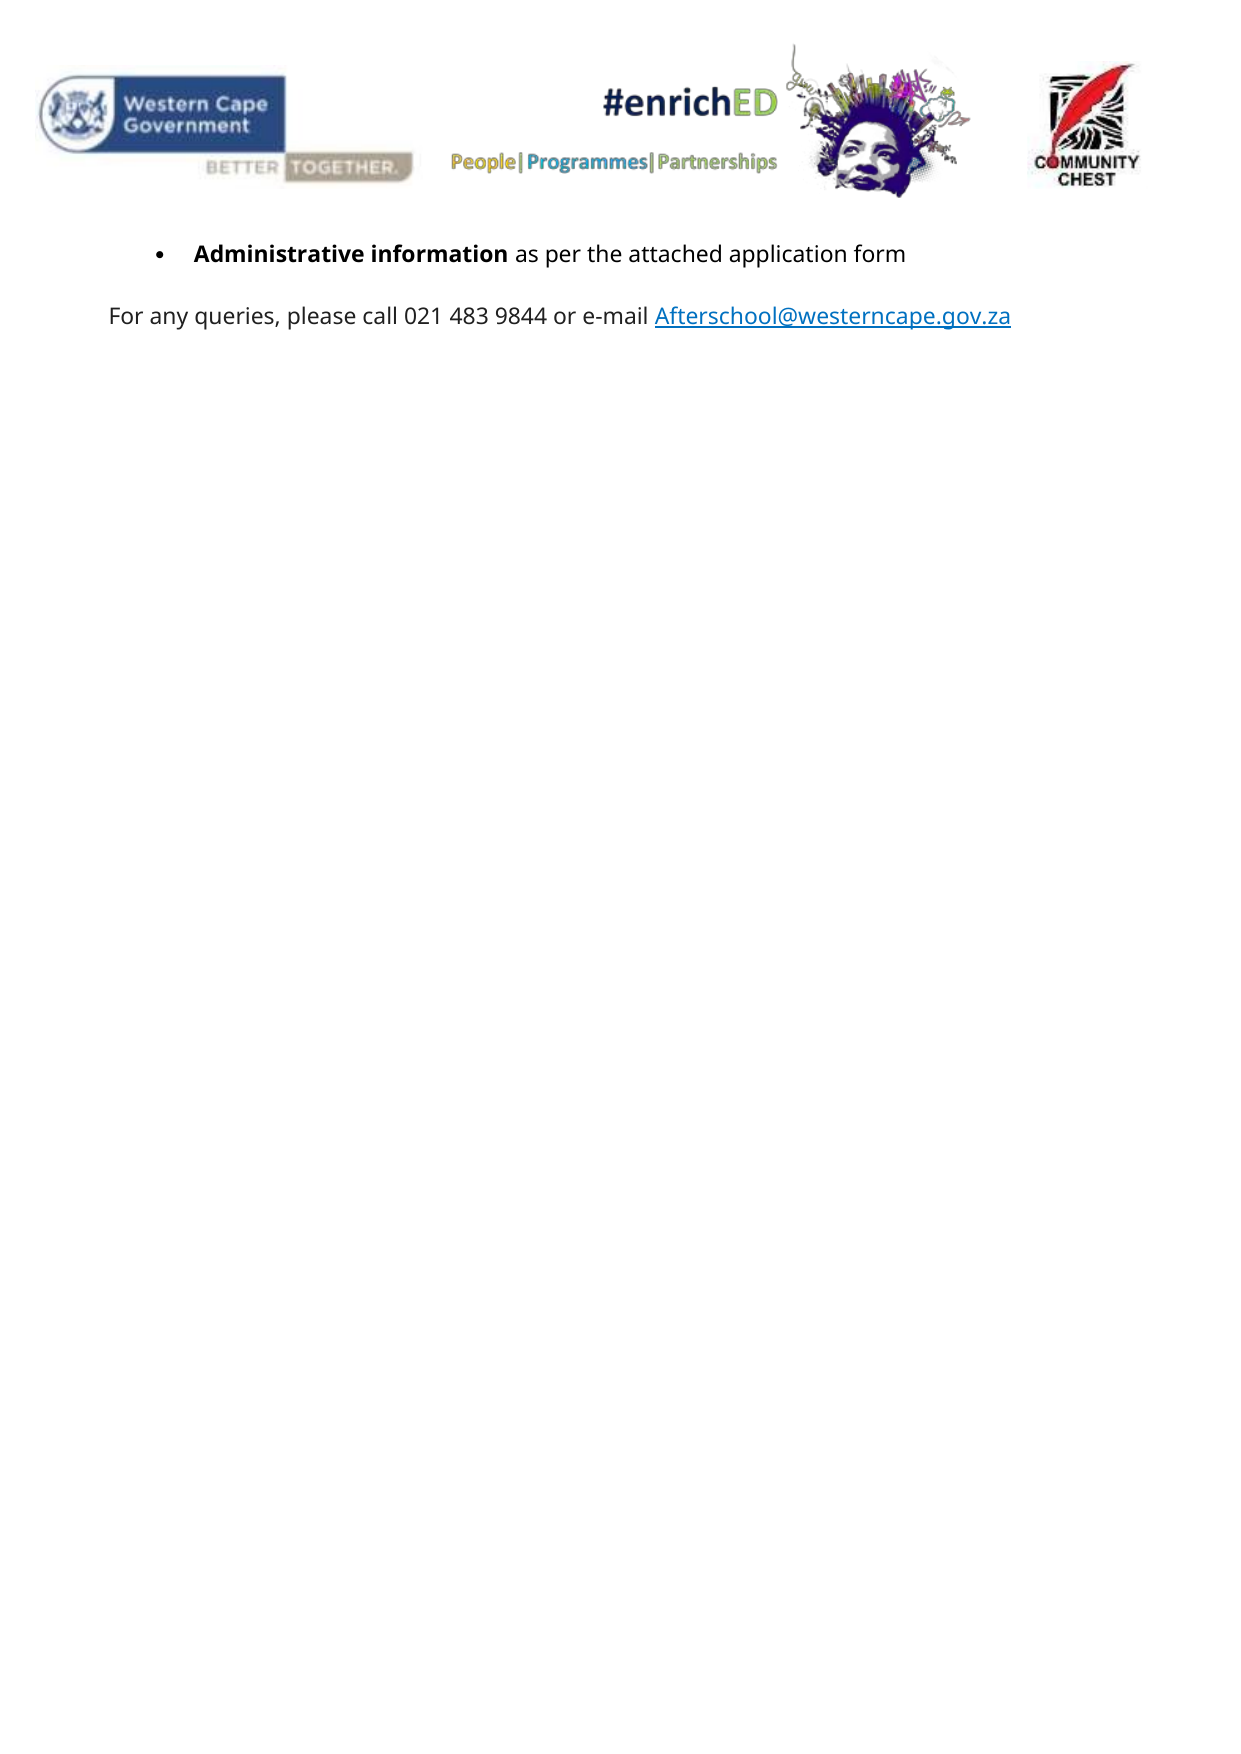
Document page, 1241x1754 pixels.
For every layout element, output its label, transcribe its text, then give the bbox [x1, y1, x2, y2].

text For any queries, please call 021 483 9844 or e-mail Afterschool@westerncape.gov.za [108, 300, 1153, 331]
picture [1027, 61, 1149, 189]
picture [35, 38, 977, 208]
list Administrative information as per the attached application form [156, 237, 1153, 269]
